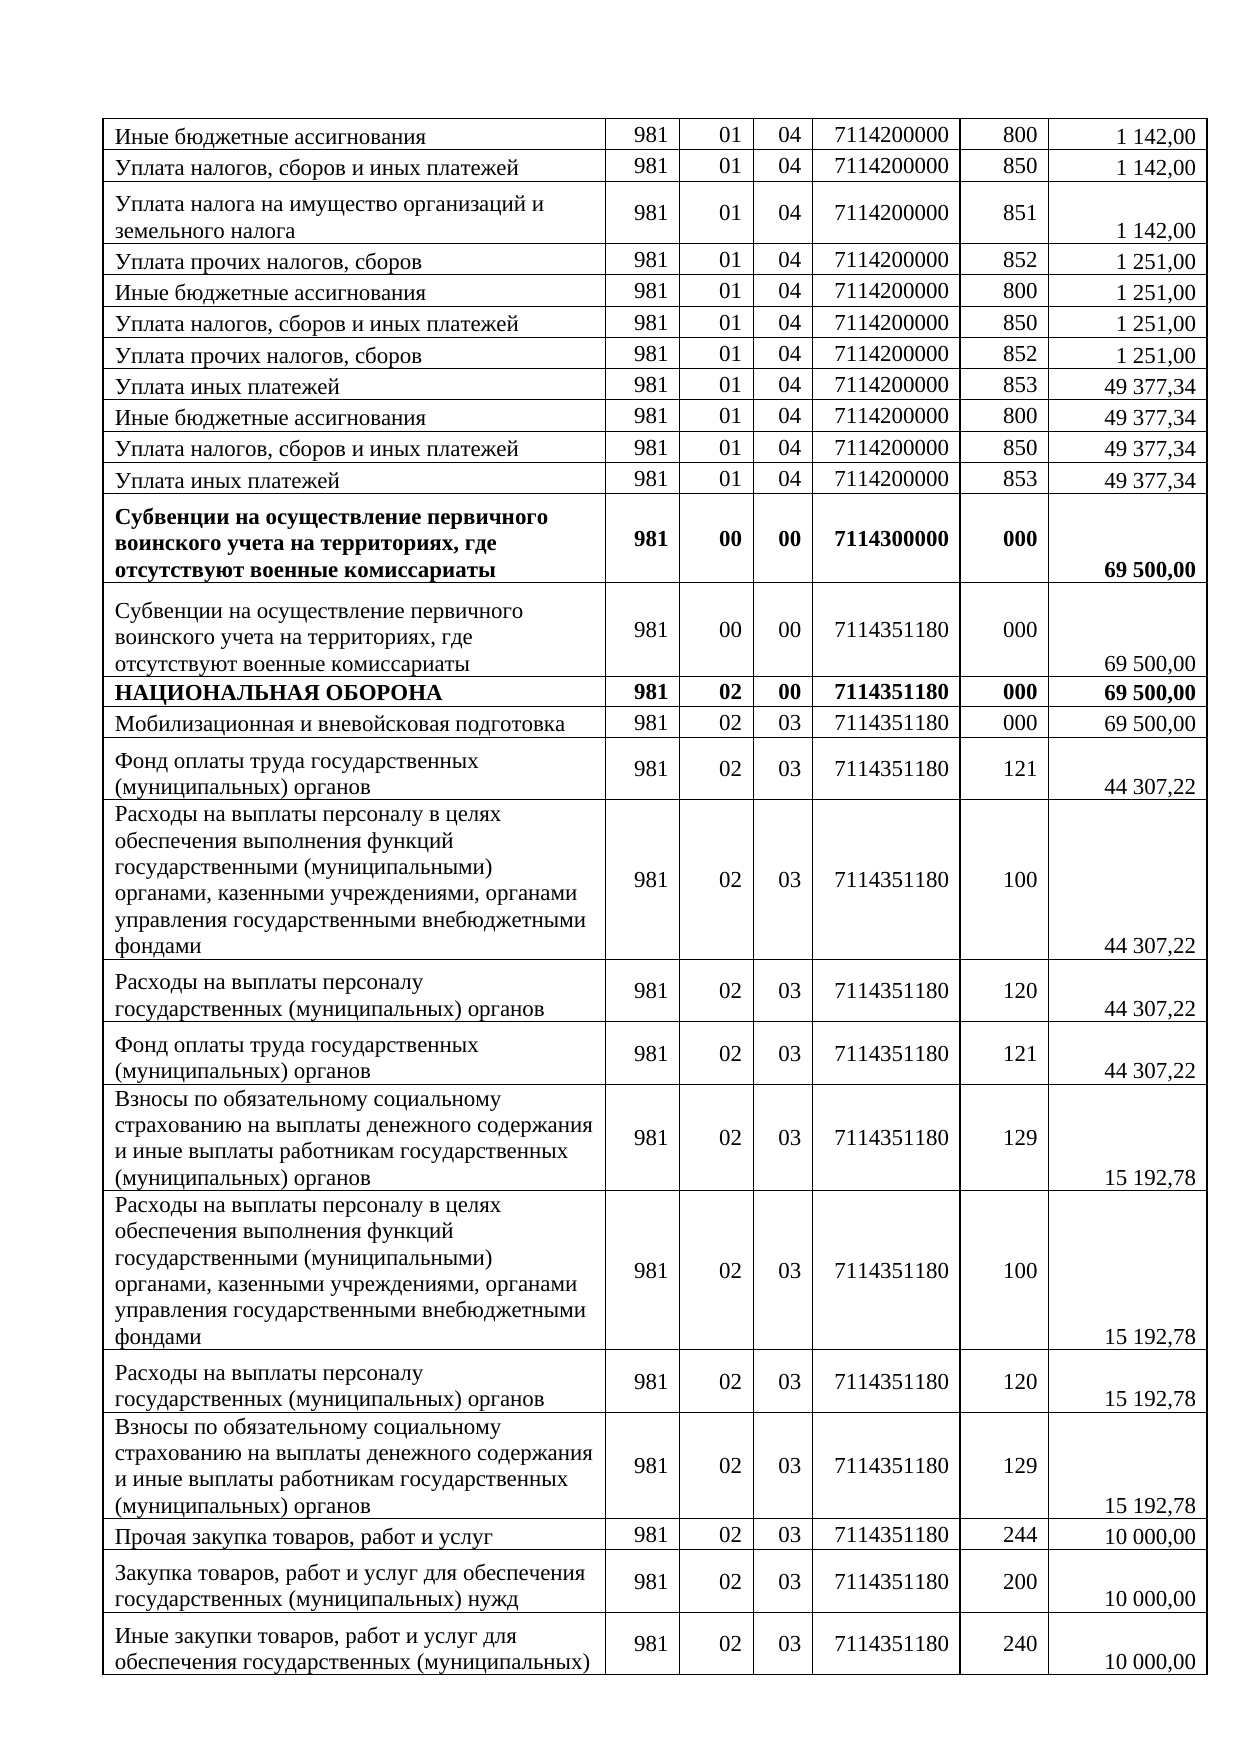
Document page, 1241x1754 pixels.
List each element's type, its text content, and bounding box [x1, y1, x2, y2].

table_cell 7114351180 [813, 738, 959, 799]
table_cell 69 500,00 [1049, 677, 1206, 706]
table_cell 01 [680, 432, 753, 462]
table_cell 000 [961, 677, 1048, 706]
table_cell 03 [754, 1519, 812, 1549]
table_cell Расходы на выплаты персоналу в целях обеспечения выполнения функций государственными (муниципальными) органами, казенными учреждениями, органами управления государственными внебюджетными фондами [104, 1191, 605, 1349]
table_cell 981 [606, 150, 679, 181]
table_cell 15 192,78 [1049, 1085, 1206, 1190]
table_cell Фонд оплаты труда государственных (муниципальных) органов [104, 738, 605, 799]
table_cell 981 [606, 432, 679, 462]
table_cell 120 [961, 1350, 1048, 1412]
table_cell Взносы по обязательному социальному страхованию на выплаты денежного содержания и иные выплаты работникам государственных (муниципальных) органов [104, 1413, 605, 1518]
table_cell 02 [680, 1519, 753, 1549]
table_cell 7114200000 [813, 338, 959, 368]
table_cell 49 377,34 [1049, 369, 1206, 399]
table_cell 7114200000 [813, 463, 959, 493]
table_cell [104, 1613, 605, 1674]
table_cell 981 [606, 960, 679, 1021]
table_cell 1 142,00 [1049, 119, 1206, 149]
table_cell 03 [754, 1550, 812, 1612]
table_cell 000 [961, 707, 1048, 737]
table_cell 02 [680, 1085, 753, 1190]
table_cell 800 [961, 400, 1048, 431]
table_cell 00 [680, 494, 753, 582]
table_cell 01 [680, 338, 753, 368]
table_cell 121 [961, 738, 1048, 799]
table_cell 7114351180 [813, 1613, 959, 1674]
table_cell 03 [754, 1613, 812, 1674]
table_cell 981 [606, 275, 679, 306]
table_cell 7114351180 [813, 677, 959, 706]
table_cell 04 [754, 369, 812, 399]
table_cell 00 [754, 494, 812, 582]
table_cell 69 500,00 [1049, 494, 1206, 582]
table_cell 02 [680, 1613, 753, 1674]
table_cell 02 [680, 800, 753, 958]
table_cell 02 [680, 1022, 753, 1083]
table_cell 7114351180 [813, 1413, 959, 1518]
table_cell 04 [754, 244, 812, 274]
table_cell НАЦИОНАЛЬНАЯ ОБОРОНА [104, 677, 605, 706]
table_cell 981 [606, 1085, 679, 1190]
table_cell 01 [680, 275, 753, 306]
table_cell 244 [961, 1519, 1048, 1549]
table_cell 7114351180 [813, 1519, 959, 1549]
table_cell 1 251,00 [1049, 275, 1206, 306]
table_cell 01 [680, 369, 753, 399]
table_cell 800 [961, 275, 1048, 306]
table_cell Мобилизационная и вневойсковая подготовка [104, 707, 605, 737]
table_cell 981 [606, 1613, 679, 1674]
table_cell 1 251,00 [1049, 244, 1206, 274]
table_cell 981 [606, 583, 679, 676]
table_cell Уплата налогов, сборов и иных платежей [104, 150, 605, 181]
table_cell 7114351180 [813, 800, 959, 958]
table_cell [104, 182, 605, 243]
table_cell Закупка товаров, работ и услуг для обеспечения государственных (муниципальных) нужд [104, 1550, 605, 1612]
table_cell 851 [961, 182, 1048, 243]
table_cell 02 [680, 960, 753, 1021]
table_cell 7114200000 [813, 307, 959, 337]
table_cell 01 [680, 119, 753, 149]
table_cell 981 [606, 1022, 679, 1083]
table_cell 49 377,34 [1049, 400, 1206, 431]
table_cell 04 [754, 119, 812, 149]
table_cell 69 500,00 [1049, 583, 1206, 676]
table_cell 02 [680, 738, 753, 799]
table_cell 121 [961, 1022, 1048, 1083]
table_cell 981 [606, 677, 679, 706]
table_cell 01 [680, 400, 753, 431]
table_cell 02 [680, 1413, 753, 1518]
table_cell 04 [754, 150, 812, 181]
table_cell 04 [754, 182, 812, 243]
table_cell 49 377,34 [1049, 432, 1206, 462]
table_cell Расходы на выплаты персоналу в целях обеспечения выполнения функций государственными (муниципальными) органами, казенными учреждениями, органами управления государственными внебюджетными фондами [104, 800, 605, 958]
table_cell 7114200000 [813, 400, 959, 431]
table_cell 02 [680, 1550, 753, 1612]
table_cell 100 [961, 1191, 1048, 1349]
table_cell 04 [754, 275, 812, 306]
table_cell 850 [961, 432, 1048, 462]
table_cell 7114200000 [813, 182, 959, 243]
table_cell 981 [606, 1550, 679, 1612]
table_cell 49 377,34 [1049, 463, 1206, 493]
table_cell 03 [754, 1413, 812, 1518]
table_cell 852 [961, 244, 1048, 274]
table_cell 981 [606, 494, 679, 582]
table_cell 44 307,22 [1049, 738, 1206, 799]
table_cell Иные бюджетные ассигнования [104, 400, 605, 431]
table_cell 03 [754, 800, 812, 958]
table_cell 01 [680, 244, 753, 274]
table_cell 01 [680, 307, 753, 337]
table_cell 129 [961, 1085, 1048, 1190]
table_cell 04 [754, 338, 812, 368]
table_cell 7114200000 [813, 369, 959, 399]
table_cell 10 000,00 [1049, 1550, 1206, 1612]
table_cell 02 [680, 1191, 753, 1349]
table_cell 7114300000 [813, 494, 959, 582]
table_cell 981 [606, 738, 679, 799]
table_cell Расходы на выплаты персоналу государственных (муниципальных) органов [104, 1350, 605, 1412]
table_cell 129 [961, 1413, 1048, 1518]
table_cell 1 251,00 [1049, 338, 1206, 368]
table_cell 7114351180 [813, 1085, 959, 1190]
table_cell 852 [961, 338, 1048, 368]
table_cell 981 [606, 244, 679, 274]
table_cell 981 [606, 307, 679, 337]
table_cell Иные бюджетные ассигнования [104, 275, 605, 306]
table_cell Уплата иных платежей [104, 463, 605, 493]
table_cell Субвенции на осуществление первичного воинского учета на территориях, где отсутствуют военные комиссариаты [104, 494, 605, 582]
table_cell 69 500,00 [1049, 707, 1206, 737]
table_cell 15 192,78 [1049, 1191, 1206, 1349]
table_cell 7114351180 [813, 583, 959, 676]
table_cell 7114351180 [813, 707, 959, 737]
table_cell 02 [680, 707, 753, 737]
table_cell 7114351180 [813, 1550, 959, 1612]
table_cell Прочая закупка товаров, работ и услуг [104, 1519, 605, 1549]
table_cell 01 [680, 182, 753, 243]
table_cell 04 [754, 307, 812, 337]
table_cell 850 [961, 150, 1048, 181]
table_cell 981 [606, 1191, 679, 1349]
table_cell 02 [680, 677, 753, 706]
table_cell Фонд оплаты труда государственных (муниципальных) органов [104, 1022, 605, 1083]
table_cell 000 [961, 494, 1048, 582]
table_cell 981 [606, 1413, 679, 1518]
table_cell 7114200000 [813, 275, 959, 306]
table_cell Расходы на выплаты персоналу государственных (муниципальных) органов [104, 960, 605, 1021]
table_cell 03 [754, 1350, 812, 1412]
table_cell 853 [961, 463, 1048, 493]
table_cell 7114200000 [813, 244, 959, 274]
table_cell 981 [606, 119, 679, 149]
table_cell Иные бюджетные ассигнования [104, 119, 605, 149]
table_cell Субвенции на осуществление первичного воинского учета на территориях, где отсутствуют военные комиссариаты [104, 583, 605, 676]
table_cell 7114351180 [813, 1350, 959, 1412]
table_cell Уплата прочих налогов, сборов [104, 244, 605, 274]
table_cell 981 [606, 800, 679, 958]
table_cell 853 [961, 369, 1048, 399]
table_cell Взносы по обязательному социальному страхованию на выплаты денежного содержания и иные выплаты работникам государственных (муниципальных) органов [104, 1085, 605, 1190]
table_cell 02 [680, 1350, 753, 1412]
table_cell 981 [606, 400, 679, 431]
table_cell 03 [754, 707, 812, 737]
table_cell 44 307,22 [1049, 960, 1206, 1021]
table_cell 01 [680, 463, 753, 493]
table_cell 800 [961, 119, 1048, 149]
table_cell Уплата прочих налогов, сборов [104, 338, 605, 368]
table_cell 981 [606, 707, 679, 737]
table_cell Уплата налогов, сборов и иных платежей [104, 432, 605, 462]
table_cell 15 192,78 [1049, 1413, 1206, 1518]
table_cell 981 [606, 1350, 679, 1412]
table_cell 7114200000 [813, 432, 959, 462]
table_cell 15 192,78 [1049, 1350, 1206, 1412]
table_cell 7114351180 [813, 1022, 959, 1083]
table_cell 03 [754, 1191, 812, 1349]
table_cell 1 142,00 [1049, 182, 1206, 243]
table_cell Уплата иных платежей [104, 369, 605, 399]
table_cell 04 [754, 463, 812, 493]
table_cell 03 [754, 1022, 812, 1083]
table_cell 120 [961, 960, 1048, 1021]
table_cell 03 [754, 738, 812, 799]
table_cell 7114351180 [813, 1191, 959, 1349]
table_cell 1 251,00 [1049, 307, 1206, 337]
table_cell 03 [754, 960, 812, 1021]
table_cell 981 [606, 338, 679, 368]
table_cell 44 307,22 [1049, 800, 1206, 958]
table_cell 00 [754, 583, 812, 676]
table_cell Уплата налогов, сборов и иных платежей [104, 307, 605, 337]
table_cell 981 [606, 463, 679, 493]
table_cell 240 [961, 1613, 1048, 1674]
table_cell 200 [961, 1550, 1048, 1612]
table_cell 981 [606, 369, 679, 399]
table_cell 100 [961, 800, 1048, 958]
table_cell 01 [680, 150, 753, 181]
table_cell 7114200000 [813, 150, 959, 181]
table_cell 03 [754, 1085, 812, 1190]
table_cell 44 307,22 [1049, 1022, 1206, 1083]
table_cell 00 [754, 677, 812, 706]
table_cell 10 000,00 [1049, 1519, 1206, 1549]
table_cell 850 [961, 307, 1048, 337]
table_cell 7114351180 [813, 960, 959, 1021]
table_cell 00 [680, 583, 753, 676]
table_cell 000 [961, 583, 1048, 676]
table_cell 981 [606, 182, 679, 243]
table_cell 981 [606, 1519, 679, 1549]
table_cell 04 [754, 432, 812, 462]
table_cell 04 [754, 400, 812, 431]
table_cell 10 000,00 [1049, 1613, 1206, 1674]
table_cell 1 142,00 [1049, 150, 1206, 181]
table_cell 7114200000 [813, 119, 959, 149]
